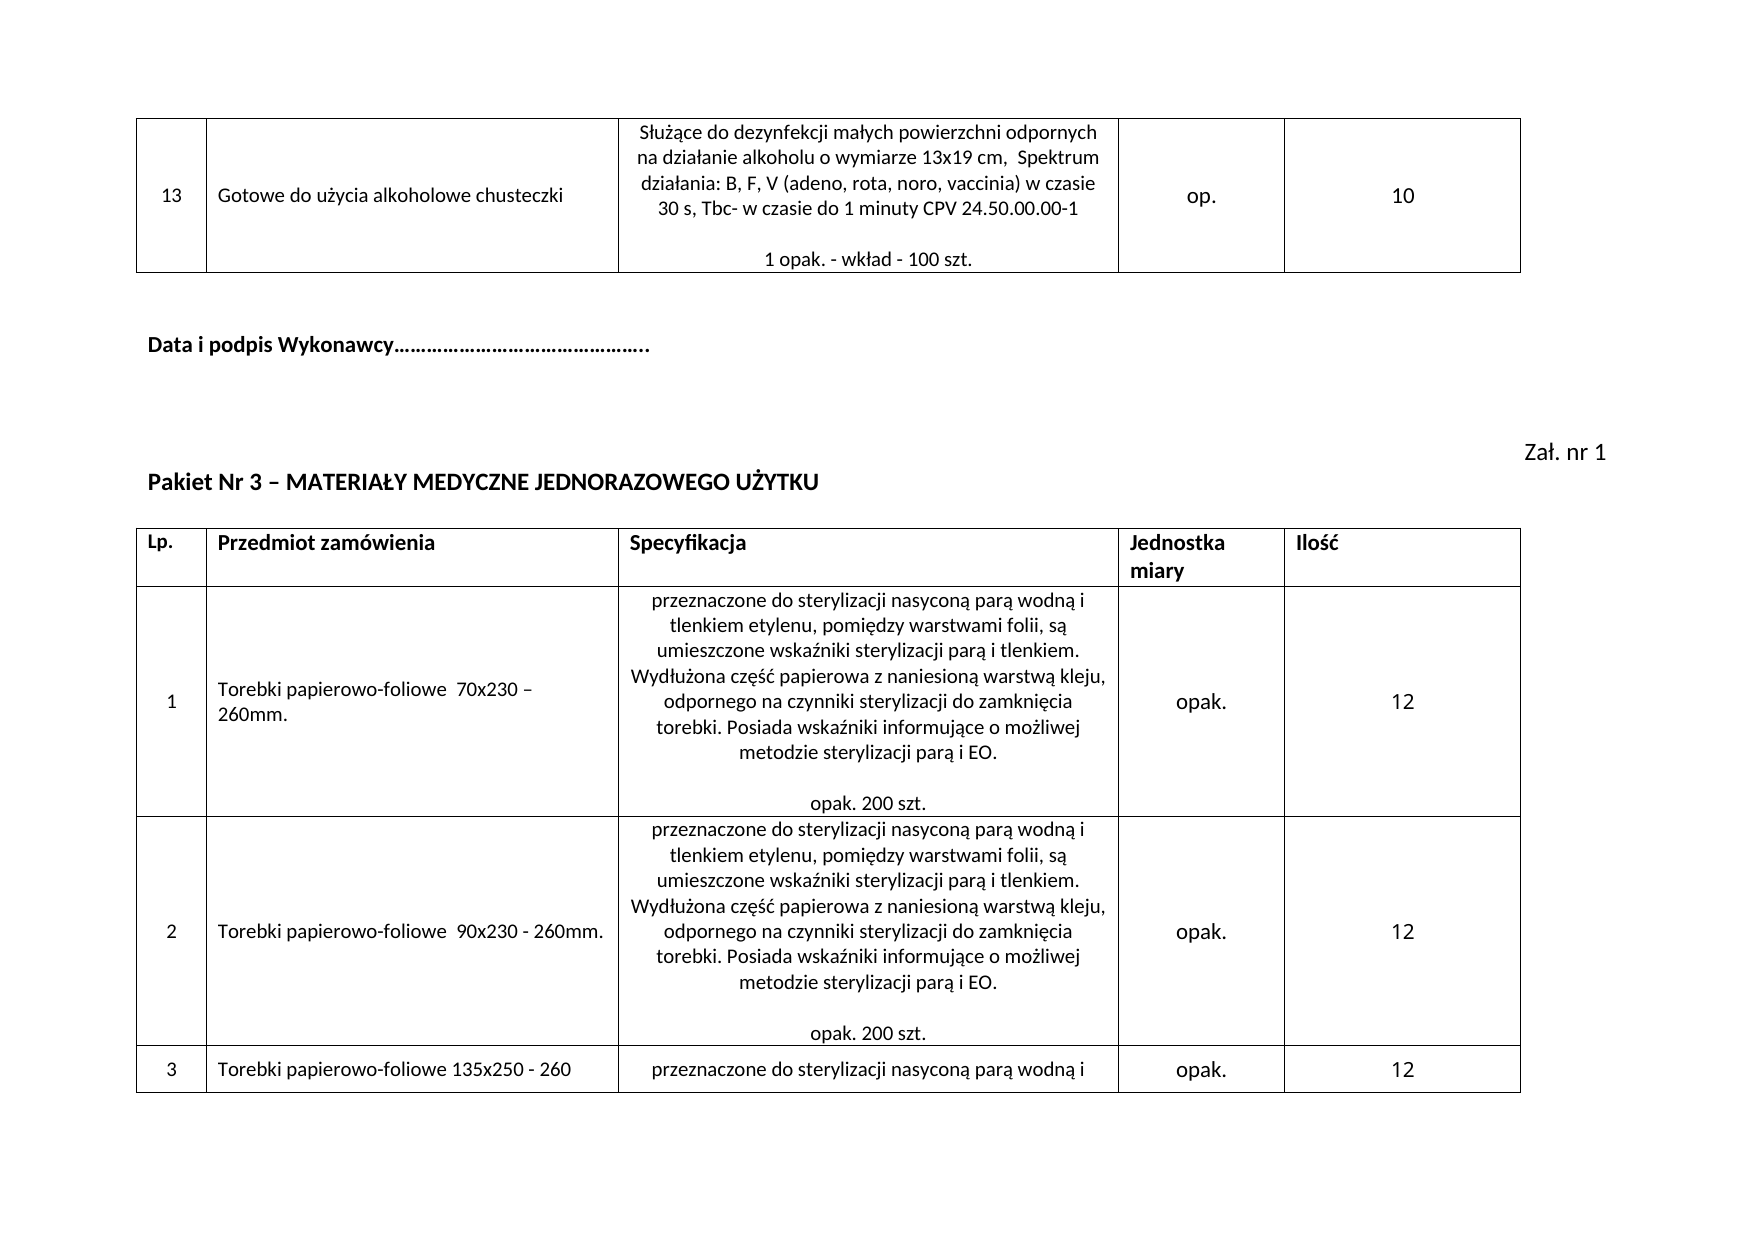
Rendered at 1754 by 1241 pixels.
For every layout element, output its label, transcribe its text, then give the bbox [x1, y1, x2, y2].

table_cell opak. [1119, 817, 1284, 1045]
table_cell opak. [1119, 587, 1284, 816]
table_cell Torebki papierowo-foliowe 70x230 – 260mm. [207, 587, 618, 816]
table_cell 12 [1285, 587, 1520, 816]
table_cell opak. [1119, 1046, 1284, 1092]
table_header Jednostka miary [1119, 529, 1284, 586]
table_header Ilość [1285, 529, 1520, 586]
table_cell 12 [1285, 1046, 1520, 1092]
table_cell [207, 1046, 618, 1092]
table_cell 10 [1285, 119, 1520, 272]
table_header Specyfikacja [619, 529, 1118, 586]
table_cell op. [1119, 119, 1284, 272]
table_cell 13 [137, 119, 206, 272]
text Pakiet Nr 3 – MATERIAŁY MEDYCZNE JEDNORAZOWEGO UŻYTKU [148, 466, 1606, 497]
table_cell 1 [137, 587, 206, 816]
text Zał. nr 1 [148, 436, 1606, 466]
table_cell 3 [137, 1046, 206, 1092]
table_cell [619, 1046, 1118, 1092]
table_header Przedmiot zamówienia [207, 529, 618, 586]
text Data i podpis Wykonawcy……………………………………….. [148, 330, 1606, 358]
table_cell Służące do dezynfekcji małych powierzchni odpornych na działanie alkoholu o wymiarze 13x19 cm, Spektrum działania: B, F, V (adeno, rota, noro, vaccinia) w czasie 30 s, Tbc- w czasie do 1 minuty CPV 24.50.00.00-1 1 opak. - wkład - 100 szt. [619, 119, 1118, 272]
table_cell 12 [1285, 817, 1520, 1045]
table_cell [207, 119, 618, 272]
table_cell Torebki papierowo-foliowe 90x230 - 260mm. [207, 817, 618, 1045]
table_cell 2 [137, 817, 206, 1045]
table_header Lp. [137, 529, 206, 586]
